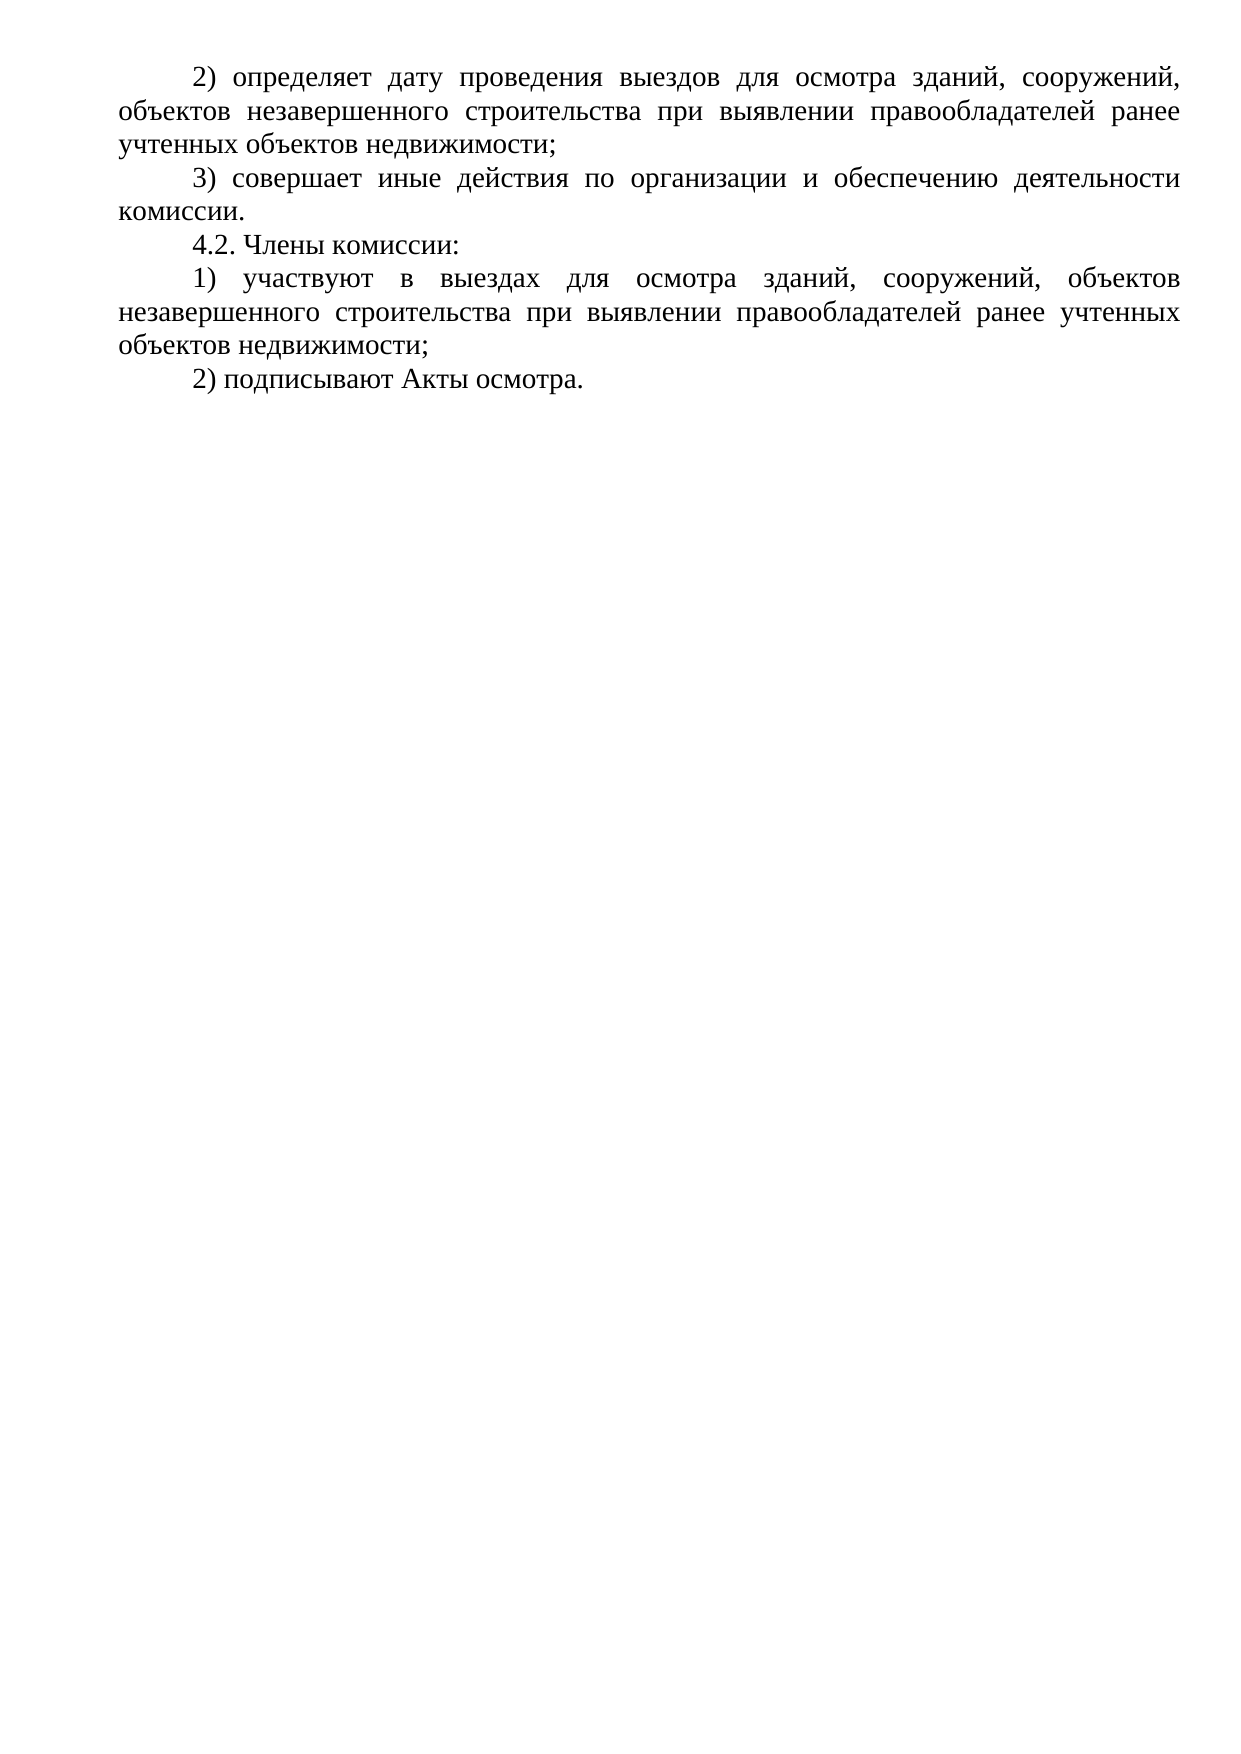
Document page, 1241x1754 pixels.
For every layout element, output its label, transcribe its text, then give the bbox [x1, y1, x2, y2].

text 4.2. Члены комиссии: [118, 227, 1181, 260]
text 1) участвуют в выездах для осмотра зданий, сооружений, объектов незавершенного строительства при выявлении правообладателей ранее учтенных объектов недвижимости; [118, 260, 1181, 361]
text 3) совершает иные действия по организации и обеспечению деятельности комиссии. [118, 160, 1181, 227]
text 2) определяет дату проведения выездов для осмотра зданий, сооружений, объектов незавершенного строительства при выявлении правообладателей ранее учтенных объектов недвижимости; [118, 59, 1181, 160]
text 2) подписывают Акты осмотра. [118, 361, 1181, 394]
